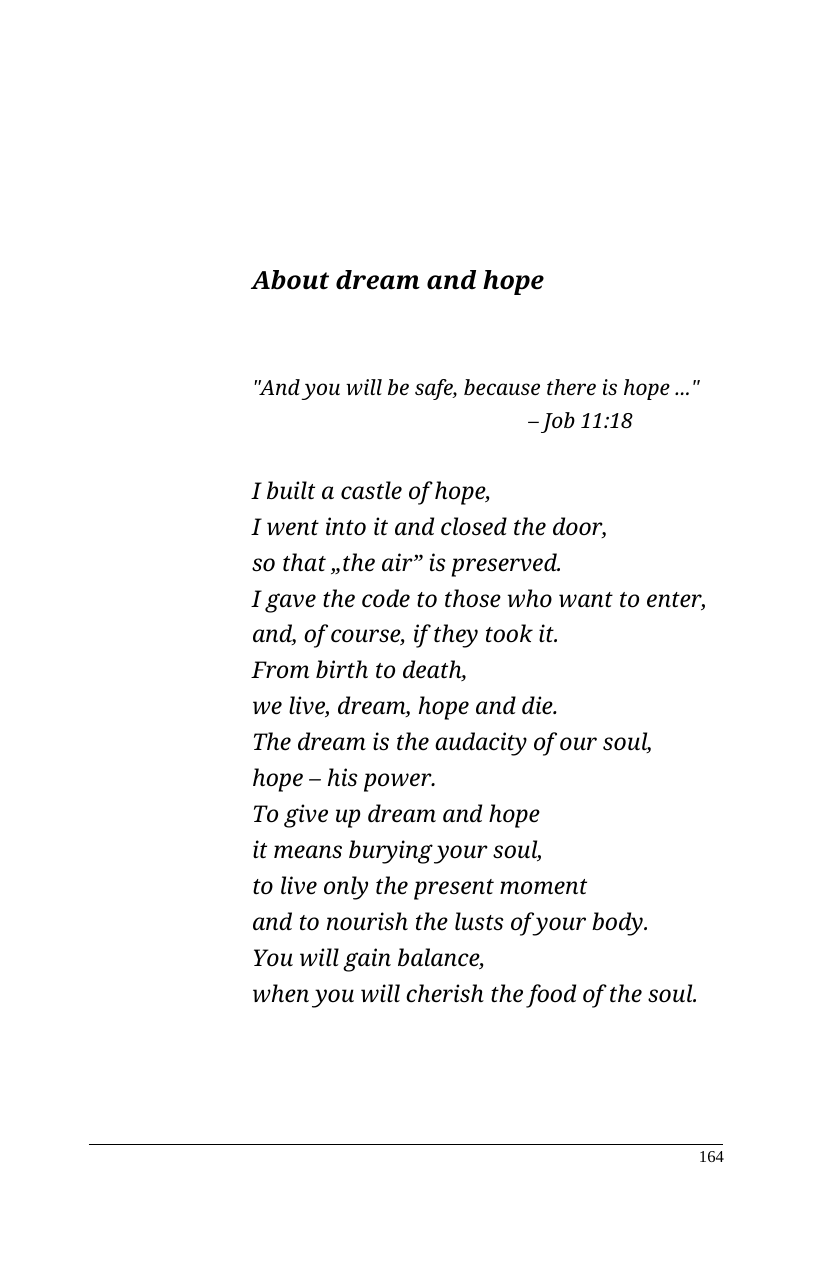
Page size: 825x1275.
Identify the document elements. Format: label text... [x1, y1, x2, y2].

text hope – his power. [207, 762, 723, 793]
text You will gain balance, [207, 942, 723, 973]
text "And you will be safe, because there is hope ..." [207, 373, 723, 402]
text From birth to death, [207, 654, 723, 686]
text to live only the present moment [207, 870, 723, 901]
text – Job 11:18 [207, 406, 723, 434]
text About dream and hope [207, 262, 723, 297]
text it means burying your soul, [207, 834, 723, 865]
text and to nourish the lusts of your body. [207, 906, 723, 937]
text and, of course, if they took it. [207, 618, 723, 650]
text when you will cherish the food of the soul. [207, 978, 723, 1009]
text To give up dream and hope [207, 798, 723, 829]
text we live, dream, hope and die. [207, 690, 723, 722]
text I went into it and closed the door, [207, 511, 723, 542]
text I gave the code to those who want to enter, [207, 582, 723, 614]
text The dream is the audacity of our soul, [207, 726, 723, 757]
text I built a castle of hope, [207, 475, 723, 506]
text so that „the air” is preserved. [207, 547, 723, 578]
